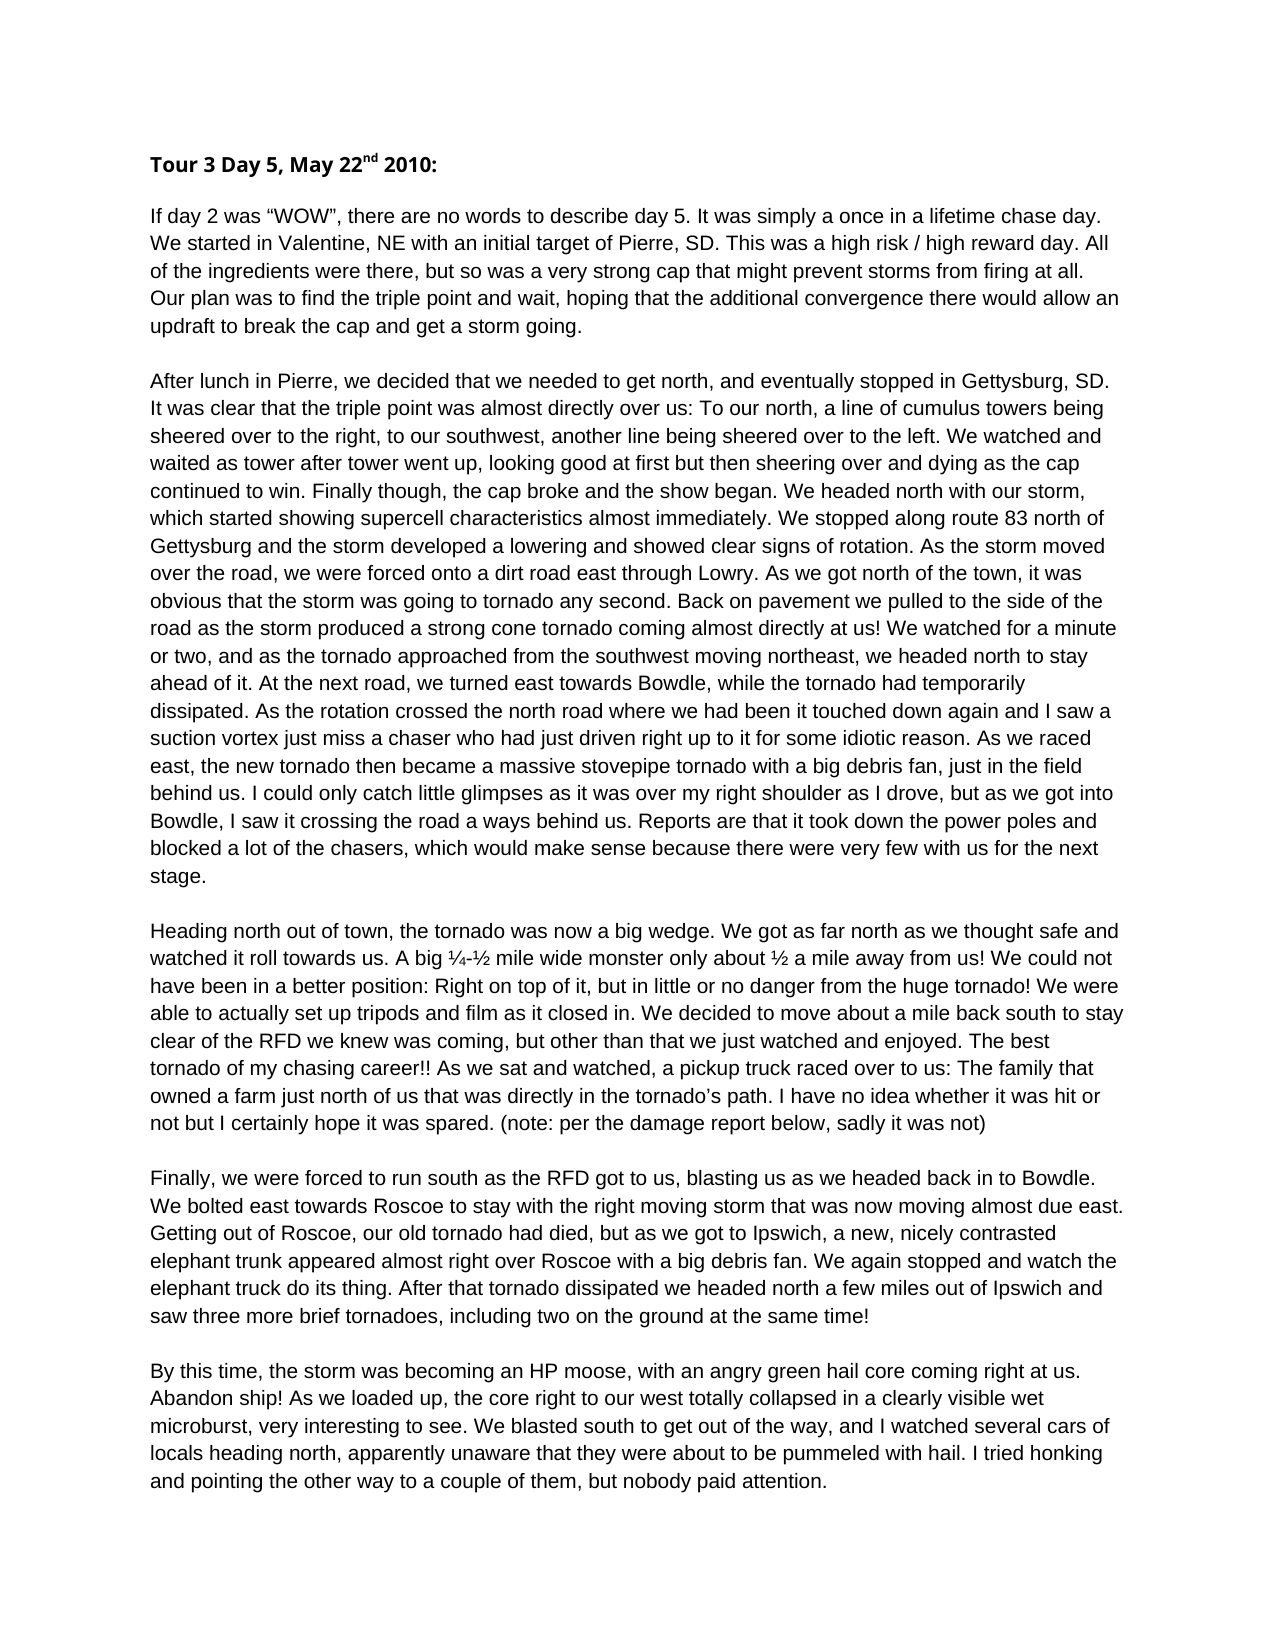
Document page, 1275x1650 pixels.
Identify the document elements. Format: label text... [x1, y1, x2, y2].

text Tour 3 Day 5, : [150, 150, 1125, 178]
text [150, 203, 1125, 1492]
